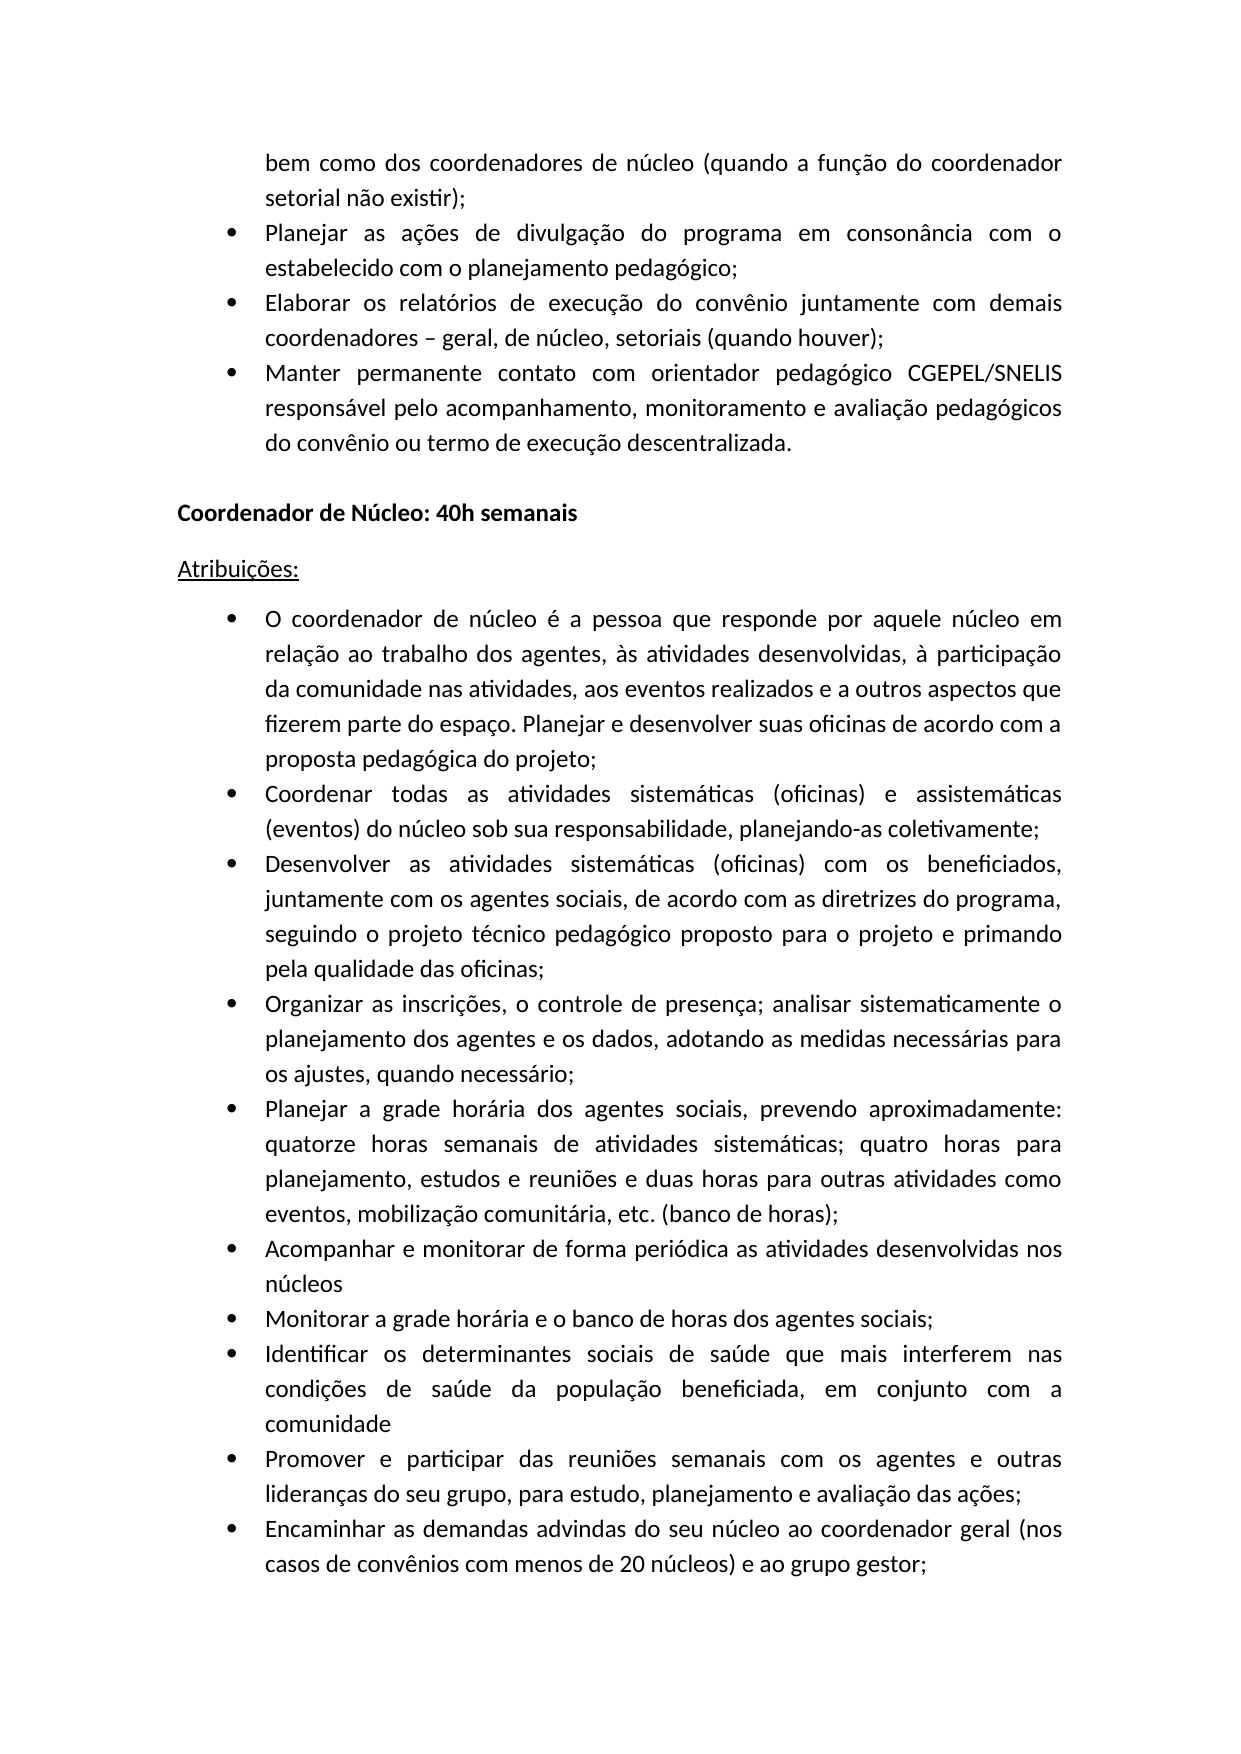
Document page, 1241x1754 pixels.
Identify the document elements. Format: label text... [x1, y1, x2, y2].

list Planejar as ações de divulgação do programa em consonância com o estabelecido com o planejamento pedagógico; [227, 218, 1063, 283]
list Monitorar a grade horária e o banco de horas dos agentes sociais; [227, 1303, 1063, 1333]
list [227, 148, 1063, 213]
list Encaminhar as demandas advindas do seu núcleo ao coordenador geral (nos casos de convênios com menos de 20 núcleos) e ao grupo gestor; [227, 1513, 1063, 1578]
list Coordenador de Núcleo: 40h semanais [177, 498, 1063, 528]
list Promover e participar das reuniões semanais com os agentes e outras lideranças do seu grupo, para estudo, planejamento e avaliação das ações; [227, 1443, 1063, 1508]
list Elaborar os relatórios de execução do convênio juntamente com demais coordenadores – geral, de núcleo, setoriais (quando houver); [227, 288, 1063, 353]
list Acompanhar e monitorar de forma periódica as atividades desenvolvidas nos núcleos [227, 1233, 1063, 1298]
list Planejar a grade horária dos agentes sociais, prevendo aproximadamente: quatorze horas semanais de atividades sistemáticas; quatro horas para planejamento, estudos e reuniões e duas horas para outras atividades como eventos, mobilização comunitária, etc. (banco de horas); [227, 1093, 1063, 1228]
text Atribuições: [177, 553, 1063, 584]
list O coordenador de núcleo é a pessoa que responde por aquele núcleo em relação ao trabalho dos agentes, às atividades desenvolvidas, à participação da comunidade nas atividades, aos eventos realizados e a outros aspectos que fizerem parte do espaço. Planejar e desenvolver suas oficinas de acordo com a proposta pedagógica do projeto; [227, 603, 1063, 773]
list Manter permanente contato com orientador pedagógico CGEPEL/SNELIS responsável pelo acompanhamento, monitoramento e avaliação pedagógicos do convênio ou termo de execução descentralizada. [227, 358, 1063, 458]
list Desenvolver as atividades sistemáticas (oficinas) com os beneficiados, juntamente com os agentes sociais, de acordo com as diretrizes do programa, seguindo o projeto técnico pedagógico proposto para o projeto e primando pela qualidade das oficinas; [227, 848, 1063, 983]
list Identificar os determinantes sociais de saúde que mais interferem nas condições de saúde da população beneficiada, em conjunto com a comunidade [227, 1338, 1063, 1438]
list Coordenar todas as atividades sistemáticas (oficinas) e assistemáticas (eventos) do núcleo sob sua responsabilidade, planejando-as coletivamente; [227, 778, 1063, 843]
list Organizar as inscrições, o controle de presença; analisar sistematicamente o planejamento dos agentes e os dados, adotando as medidas necessárias para os ajustes, quando necessário; [227, 988, 1063, 1088]
